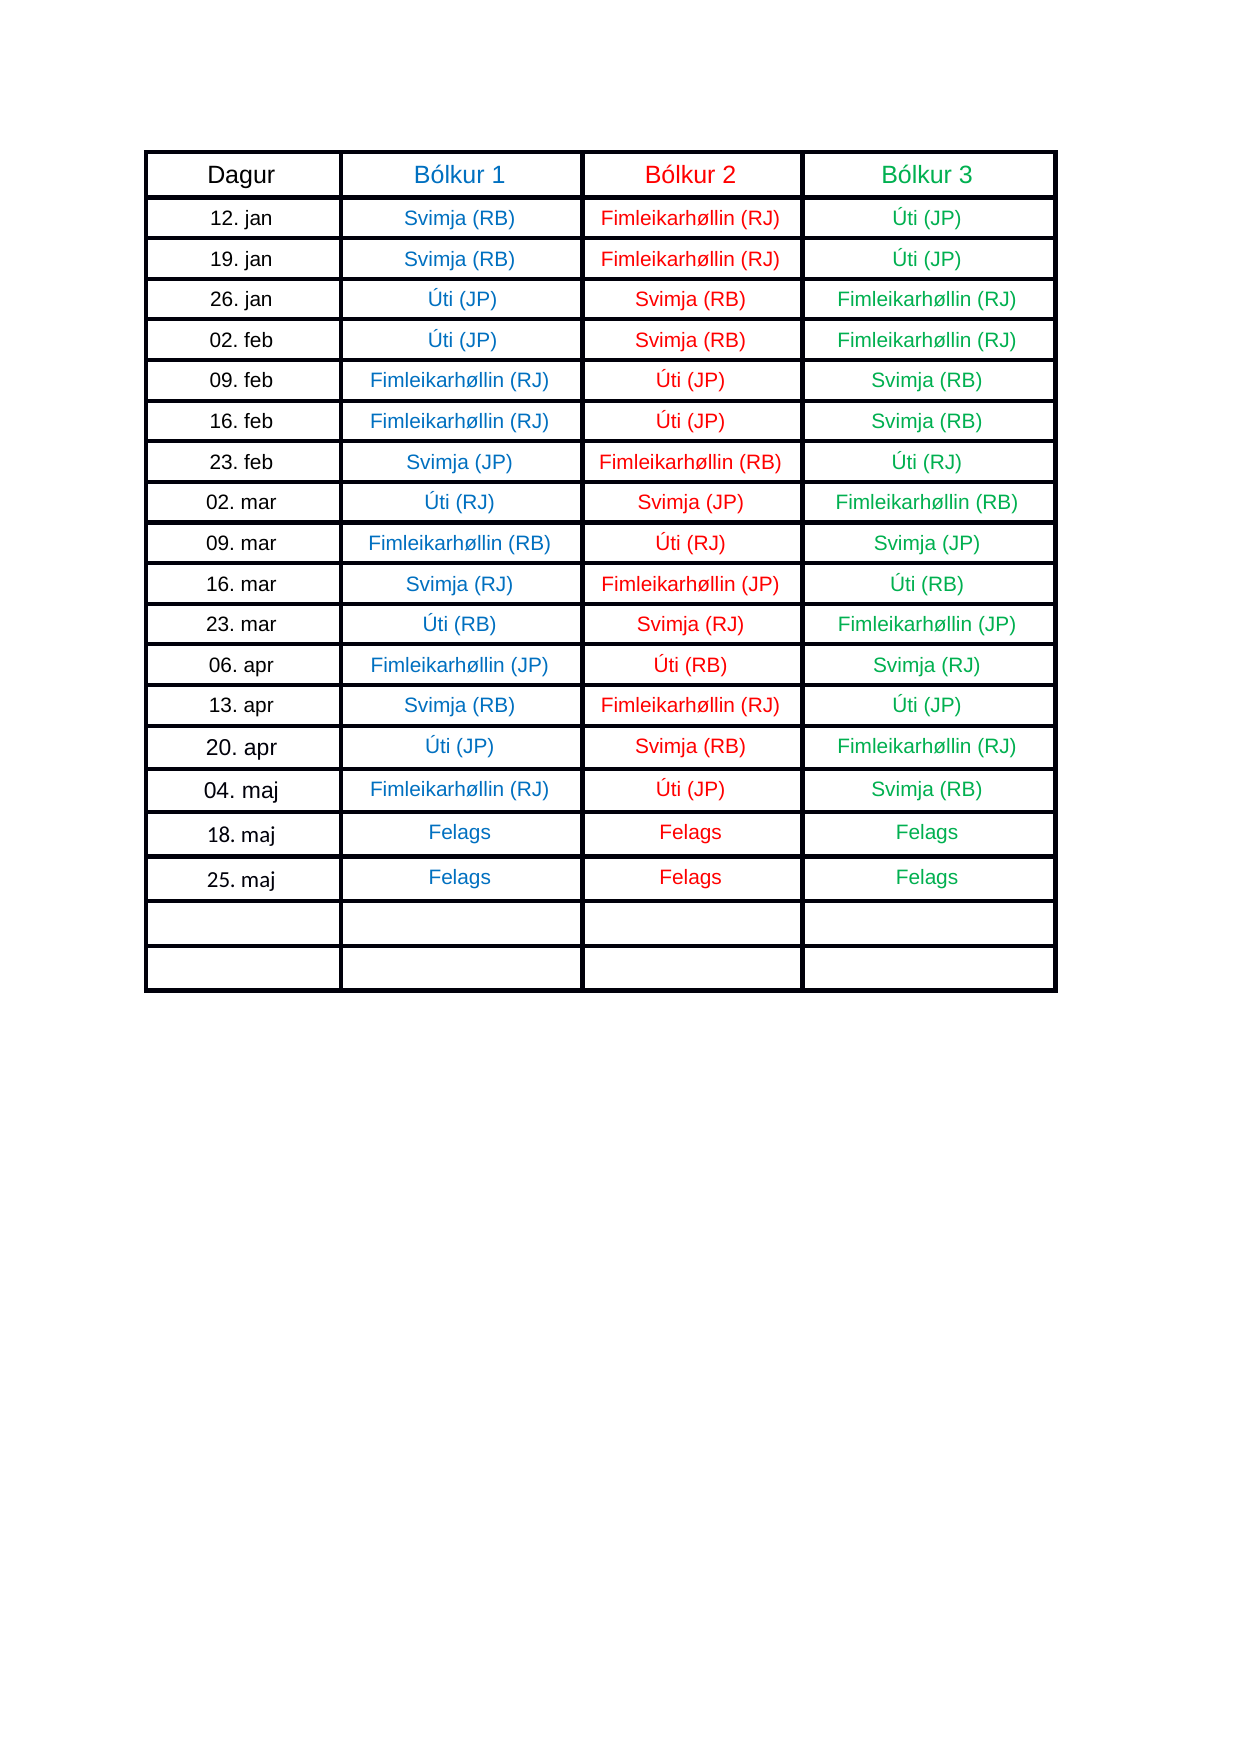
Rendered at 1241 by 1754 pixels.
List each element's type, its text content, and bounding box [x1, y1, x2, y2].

table_cell Úti (JP) [805, 687, 1053, 723]
table_cell Úti (JP) [343, 321, 580, 358]
table_cell Úti (JP) [585, 771, 800, 809]
table_cell Fimleikarhøllin (RB) [343, 525, 580, 561]
table_cell Fimleikarhøllin (RJ) [585, 687, 800, 723]
table_cell [343, 903, 580, 944]
table_cell 20. apr [148, 728, 339, 767]
table_cell Svimja (JP) [343, 443, 580, 480]
table_cell 04. maj [148, 771, 339, 809]
table_cell Úti (RB) [343, 606, 580, 642]
table_cell Svimja (RB) [343, 200, 580, 236]
table_cell [148, 948, 339, 988]
table_cell Svimja (RB) [585, 281, 800, 317]
table_cell Fimleikarhøllin (RJ) [805, 321, 1053, 358]
table_cell 23. mar [148, 606, 339, 642]
table_cell Felags [805, 859, 1053, 899]
table_cell Úti (JP) [805, 240, 1053, 277]
table_cell 09. feb [148, 362, 339, 398]
table_cell 12. jan [148, 200, 339, 236]
table_cell Felags [805, 814, 1053, 854]
table_cell 06. apr [148, 646, 339, 683]
table_cell Fimleikarhøllin (RJ) [343, 771, 580, 809]
table_cell Úti (RB) [805, 565, 1053, 602]
table_cell Svimja (RB) [805, 362, 1053, 398]
table_cell [585, 948, 800, 988]
table_cell Fimleikarhøllin (RB) [585, 443, 800, 480]
table_cell 02. feb [148, 321, 339, 358]
table_cell 18. maj [148, 814, 339, 854]
table_cell [805, 948, 1053, 988]
table_cell Felags [585, 814, 800, 854]
table_cell Úti (RB) [585, 646, 800, 683]
table_cell Fimleikarhøllin (JP) [805, 606, 1053, 642]
table_cell 09. mar [148, 525, 339, 561]
table_cell [148, 903, 339, 944]
table_cell Úti (JP) [343, 728, 580, 767]
table_cell 25. maj [148, 859, 339, 899]
table_cell Felags [585, 859, 800, 899]
table_cell Svimja (RB) [805, 771, 1053, 809]
table_header Bólkur 1 [343, 154, 580, 195]
table_cell Svimja (RB) [343, 240, 580, 277]
table_cell Svimja (RJ) [343, 565, 580, 602]
table_cell Svimja (JP) [585, 484, 800, 520]
table_header Dagur [148, 154, 339, 195]
table_cell Fimleikarhøllin (JP) [343, 646, 580, 683]
table_cell Svimja (RJ) [585, 606, 800, 642]
table_cell Svimja (RB) [805, 403, 1053, 439]
table_cell [585, 903, 800, 944]
table_cell 19. jan [148, 240, 339, 277]
table_cell Fimleikarhøllin (RB) [805, 484, 1053, 520]
table_cell Fimleikarhøllin (RJ) [805, 728, 1053, 767]
table_cell Fimleikarhøllin (RJ) [805, 281, 1053, 317]
table_cell Fimleikarhøllin (RJ) [343, 362, 580, 398]
table_cell 26. jan [148, 281, 339, 317]
table_cell Svimja (JP) [805, 525, 1053, 561]
table_header Bólkur 2 [585, 154, 800, 195]
table_cell 13. apr [148, 687, 339, 723]
table_cell Fimleikarhøllin (RJ) [585, 240, 800, 277]
table_cell [343, 948, 580, 988]
table_cell 16. mar [148, 565, 339, 602]
table_cell Felags [343, 814, 580, 854]
table_cell Úti (RJ) [805, 443, 1053, 480]
table_cell Fimleikarhøllin (JP) [585, 565, 800, 602]
table_cell 16. feb [148, 403, 339, 439]
table_cell Úti (RJ) [343, 484, 580, 520]
table_cell 23. feb [148, 443, 339, 480]
table_cell Fimleikarhøllin (RJ) [343, 403, 580, 439]
table_cell Úti (JP) [585, 403, 800, 439]
table_header Bólkur 3 [805, 154, 1053, 195]
table_cell Úti (JP) [343, 281, 580, 317]
table_cell [805, 903, 1053, 944]
table_cell Svimja (RJ) [805, 646, 1053, 683]
table_cell Svimja (RB) [585, 321, 800, 358]
table_cell Úti (JP) [805, 200, 1053, 236]
table_cell Svimja (RB) [343, 687, 580, 723]
table_cell Úti (RJ) [585, 525, 800, 561]
table_cell Fimleikarhøllin (RJ) [585, 200, 800, 236]
table_cell 02. mar [148, 484, 339, 520]
table_cell Felags [343, 859, 580, 899]
table_cell Svimja (RB) [585, 728, 800, 767]
table_cell Úti (JP) [585, 362, 800, 398]
